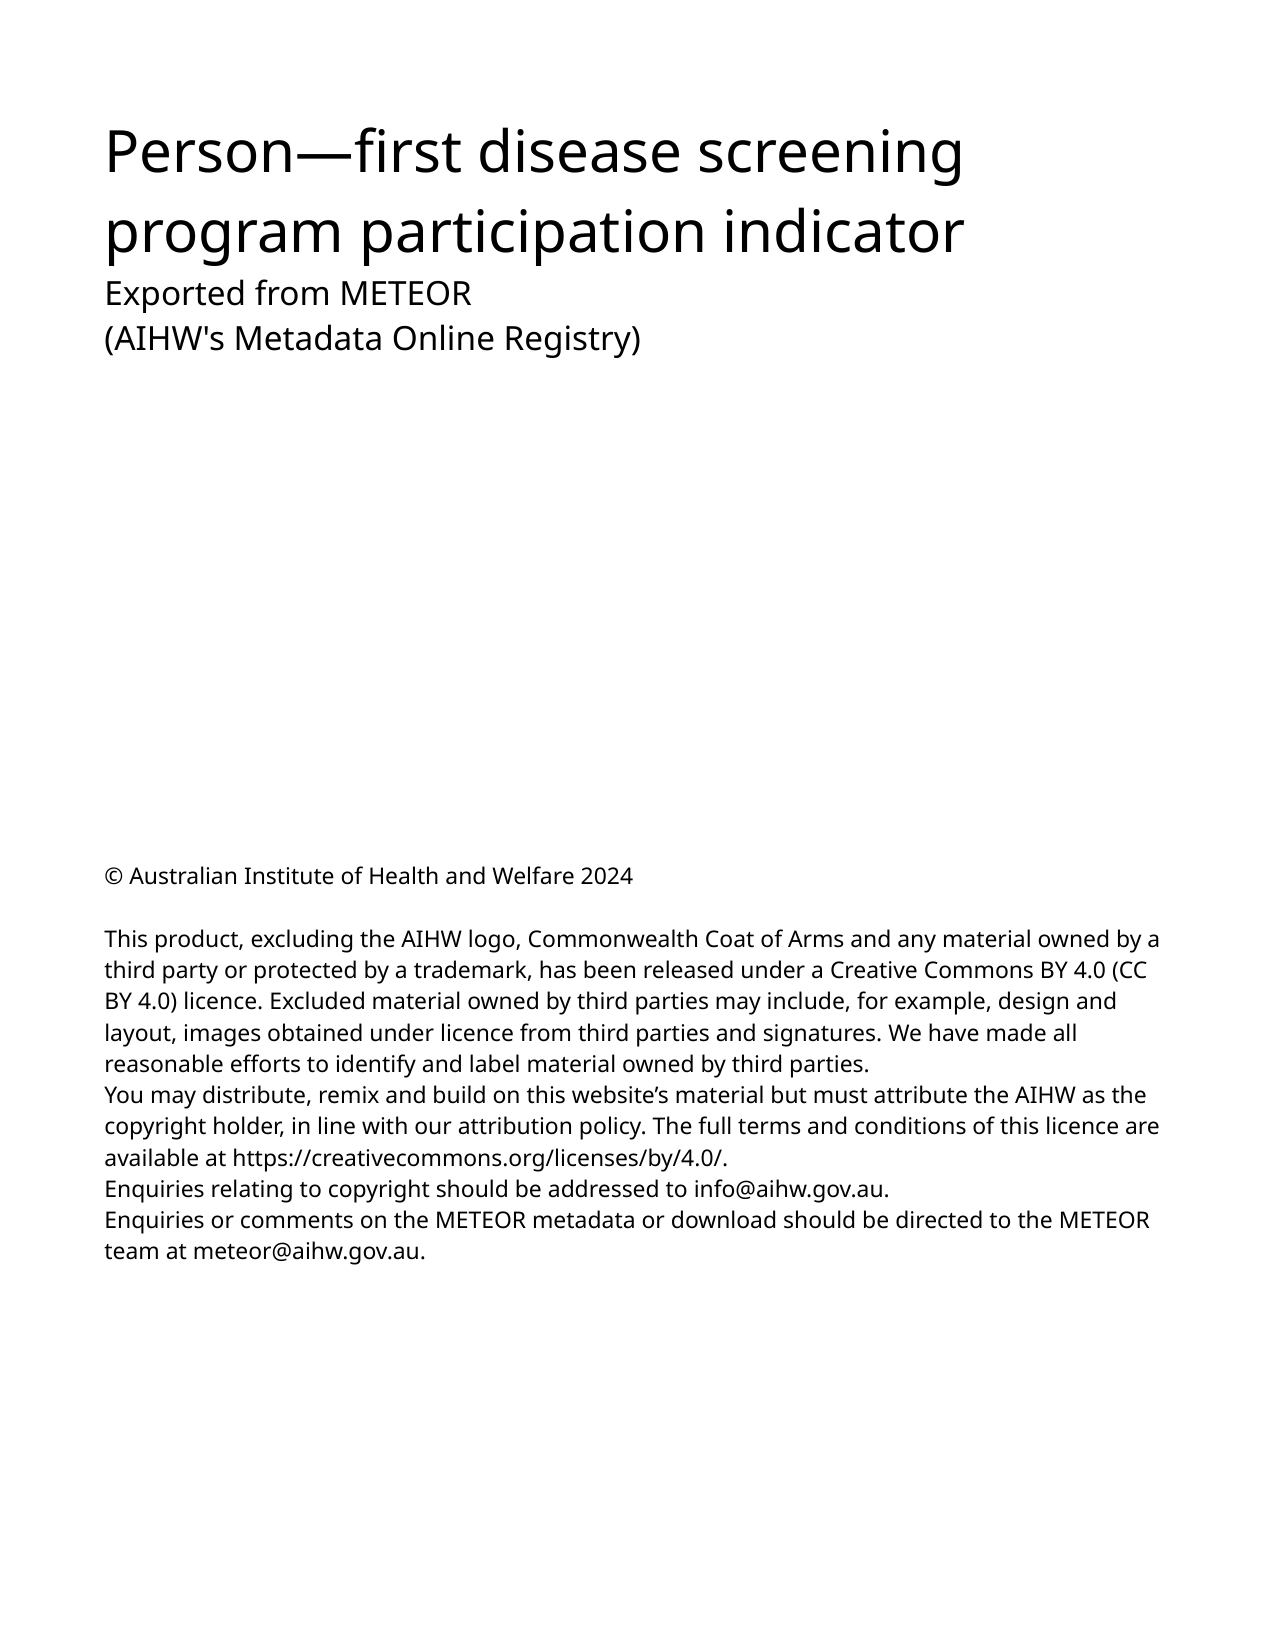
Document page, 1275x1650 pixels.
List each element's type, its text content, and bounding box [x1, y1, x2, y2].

text © Australian Institute of Health and Welfare 2024 [104, 860, 1171, 891]
subtitle (AIHW's Metadata Online Registry) [104, 315, 1171, 360]
text You may distribute, remix and build on this website’s material but must attribute the AIHW as the copyright holder, in line with our attribution policy. The full terms and conditions of this licence are available at https://creativecommons.org/licenses/by/4.0/. [104, 1079, 1171, 1173]
title Person—first disease screening program participation indicator [104, 110, 1171, 269]
text Enquiries or comments on the METEOR metadata or download should be directed to the METEOR team at meteor@aihw.gov.au. [104, 1204, 1171, 1266]
text Enquiries relating to copyright should be addressed to info@aihw.gov.au. [104, 1173, 1171, 1204]
text This product, excluding the AIHW logo, Commonwealth Coat of Arms and any material owned by a third party or protected by a trademark, has been released under a Creative Commons BY 4.0 (CC BY 4.0) licence. Excluded material owned by third parties may include, for example, design and layout, images obtained under licence from third parties and signatures. We have made all reasonable efforts to identify and label material owned by third parties. [104, 923, 1171, 1079]
subtitle Exported from METEOR [104, 269, 1171, 315]
